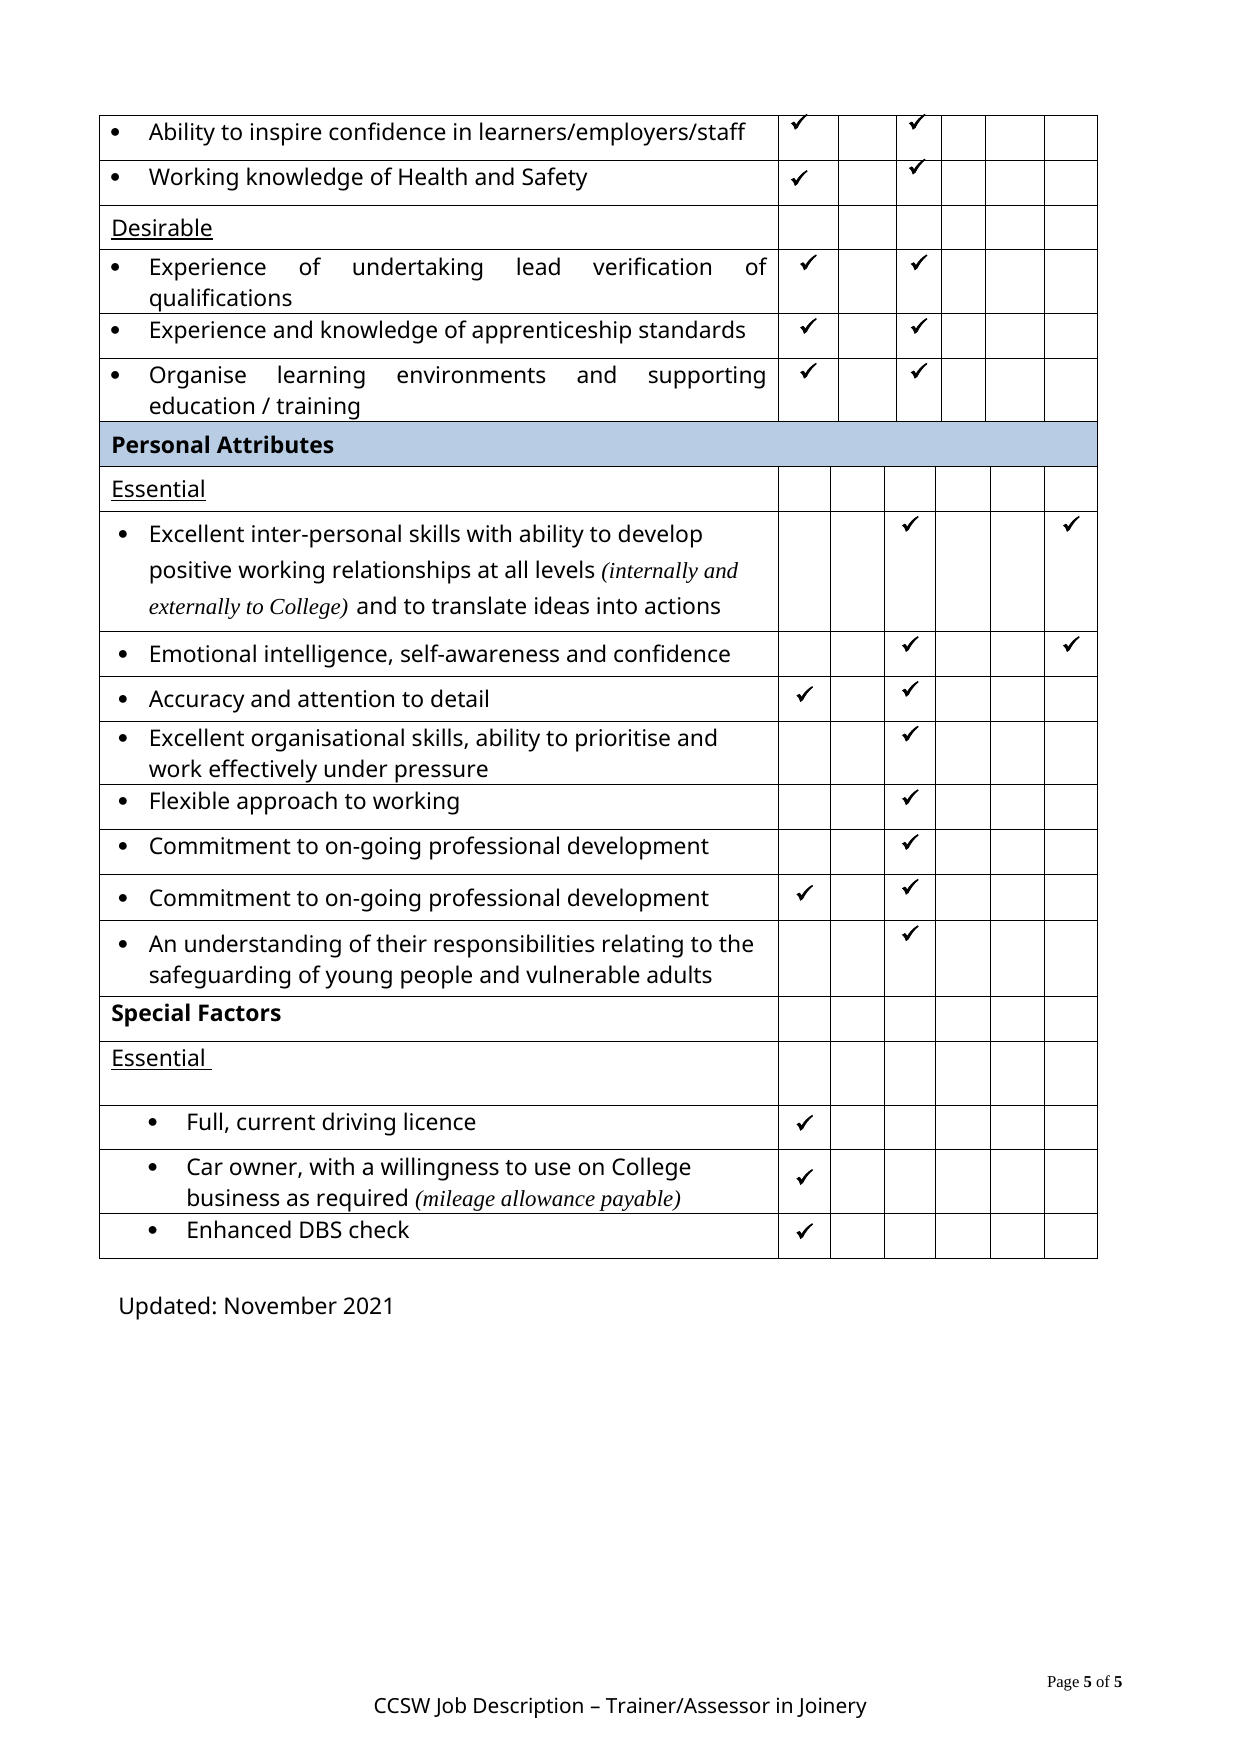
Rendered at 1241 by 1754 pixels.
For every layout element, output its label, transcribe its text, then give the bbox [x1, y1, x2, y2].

table_cell [991, 677, 1044, 721]
table_cell [1045, 830, 1097, 874]
table_cell [831, 1106, 884, 1149]
table_cell [779, 830, 830, 874]
table_cell [936, 722, 990, 784]
table_cell [885, 512, 935, 631]
table_cell [936, 512, 990, 631]
table_cell [885, 1042, 935, 1104]
table_cell [831, 830, 884, 874]
table_cell [936, 677, 990, 721]
table_cell [986, 359, 1044, 421]
table_cell [986, 206, 1044, 249]
table_cell [991, 1150, 1044, 1213]
table_cell [1045, 161, 1097, 204]
table_cell [779, 677, 830, 721]
table_cell [885, 1106, 935, 1149]
table_cell [1045, 206, 1097, 249]
table_cell [1045, 875, 1097, 920]
table_cell Special Factors [100, 997, 778, 1041]
table_cell [991, 921, 1044, 996]
table_cell Emotional intelligence, self-awareness and confidence [100, 632, 778, 676]
table_cell [779, 359, 838, 421]
table_cell [831, 1150, 884, 1213]
table_cell [831, 921, 884, 996]
table_cell [885, 875, 935, 920]
table_cell [779, 632, 830, 676]
table_cell Enhanced DBS check [100, 1214, 778, 1258]
table_cell [986, 250, 1044, 313]
table_cell [1045, 677, 1097, 721]
table_cell [936, 1106, 990, 1149]
table_cell [897, 116, 941, 160]
table_cell [1045, 632, 1097, 676]
table_cell [831, 632, 884, 676]
table_cell [779, 1150, 830, 1213]
table_cell [936, 830, 990, 874]
table_cell [779, 206, 838, 249]
table_cell [1045, 921, 1097, 996]
table_cell [1045, 250, 1097, 313]
table_cell [942, 359, 985, 421]
table_cell [936, 1150, 990, 1213]
table_cell [897, 206, 941, 249]
table_cell [936, 921, 990, 996]
table_cell [991, 1214, 1044, 1258]
table_cell Personal Attributes [100, 422, 1097, 466]
table_cell [779, 997, 830, 1041]
table_cell [942, 314, 985, 358]
table_cell [885, 785, 935, 829]
table_cell [942, 161, 985, 204]
table_cell Experience of undertaking lead verification of qualifications [100, 250, 778, 313]
table_cell [991, 997, 1044, 1041]
table_cell [897, 161, 941, 204]
table_cell [936, 785, 990, 829]
table_cell [942, 206, 985, 249]
table_cell [779, 1106, 830, 1149]
table_cell Accuracy and attention to detail [100, 677, 778, 721]
table_cell [1045, 467, 1097, 511]
table_cell [779, 1042, 830, 1104]
table_cell Excellent inter-personal skills with ability to develop positive working relationships at all levels (internally and externally to College) and to translate ideas into actions [100, 512, 778, 631]
table_cell [779, 512, 830, 631]
table_cell [991, 467, 1044, 511]
table_cell Commitment to on-going professional development [100, 830, 778, 874]
text Updated: November 2021 [118, 1290, 1122, 1321]
table_cell [885, 921, 935, 996]
table_cell [936, 632, 990, 676]
table_cell [991, 1042, 1044, 1104]
table_cell [991, 722, 1044, 784]
table_cell Flexible approach to working [100, 785, 778, 829]
table_cell [831, 875, 884, 920]
table_cell [885, 1214, 935, 1258]
table_cell [991, 1106, 1044, 1149]
table_cell Working knowledge of Health and Safety [100, 161, 778, 204]
table_cell [779, 467, 830, 511]
table_cell [991, 785, 1044, 829]
table_cell [897, 250, 941, 313]
table_cell [936, 875, 990, 920]
table_cell [936, 997, 990, 1041]
table_cell [779, 161, 838, 204]
table_cell [839, 116, 896, 160]
table_cell [1045, 314, 1097, 358]
table_cell [991, 875, 1044, 920]
table_cell Essential [100, 467, 778, 511]
table_cell [839, 359, 896, 421]
table_cell [1045, 997, 1097, 1041]
table_cell [885, 467, 935, 511]
table_cell [1045, 359, 1097, 421]
table_cell Car owner, with a willingness to use on College business as required (mileage allowance payable) [100, 1150, 778, 1213]
table_cell [991, 830, 1044, 874]
table_cell [936, 1042, 990, 1104]
table_cell [936, 1214, 990, 1258]
table_cell [779, 722, 830, 784]
table_cell [831, 722, 884, 784]
table_cell [831, 1042, 884, 1104]
table_cell Ability to inspire confidence in learners/employers/staff [100, 116, 778, 160]
table_cell [986, 116, 1044, 160]
table_cell [779, 785, 830, 829]
table_cell [779, 921, 830, 996]
table_cell [779, 1214, 830, 1258]
table_cell [1045, 722, 1097, 784]
table_cell [885, 830, 935, 874]
table_cell Full, current driving licence [100, 1106, 778, 1149]
table_cell Excellent organisational skills, ability to prioritise and work effectively under pressure [494, 722, 778, 784]
table_cell [839, 206, 896, 249]
table_cell [839, 314, 896, 358]
table_cell Organise learning environments and supporting education / training [100, 359, 778, 421]
table_cell [897, 359, 941, 421]
table_cell [831, 677, 884, 721]
table_cell [779, 116, 838, 160]
table_cell [885, 722, 935, 784]
table_cell Essential [100, 1042, 778, 1104]
table_cell [1045, 1150, 1097, 1213]
table_cell [839, 250, 896, 313]
table_cell [986, 161, 1044, 204]
table_cell [1045, 1106, 1097, 1149]
table_cell [779, 314, 838, 358]
table_cell [885, 677, 935, 721]
table_cell [831, 512, 884, 631]
table_cell [1045, 785, 1097, 829]
table_cell [839, 161, 896, 204]
table_cell [991, 632, 1044, 676]
table_cell [1045, 1042, 1097, 1104]
table_cell [831, 997, 884, 1041]
table_cell [885, 632, 935, 676]
table_cell [831, 1214, 884, 1258]
table_cell Desirable [100, 206, 778, 249]
table_cell [831, 467, 884, 511]
table_cell Experience and knowledge of apprenticeship standards [100, 314, 778, 358]
table_cell [779, 875, 830, 920]
table_cell [831, 785, 884, 829]
table_cell [1045, 116, 1097, 160]
table_cell [885, 1150, 935, 1213]
table_cell [897, 314, 941, 358]
table_cell [936, 467, 990, 511]
table_cell An understanding of their responsibilities relating to the safeguarding of young people and vulnerable adults [100, 921, 778, 996]
table_cell Commitment to on-going professional development [100, 875, 778, 920]
table_cell [991, 512, 1044, 631]
table_cell [779, 250, 838, 313]
table_cell [942, 250, 985, 313]
table_cell [942, 116, 985, 160]
table_cell [1045, 512, 1097, 631]
table_cell [885, 997, 935, 1041]
table_cell [1045, 1214, 1097, 1258]
table_cell [986, 314, 1044, 358]
